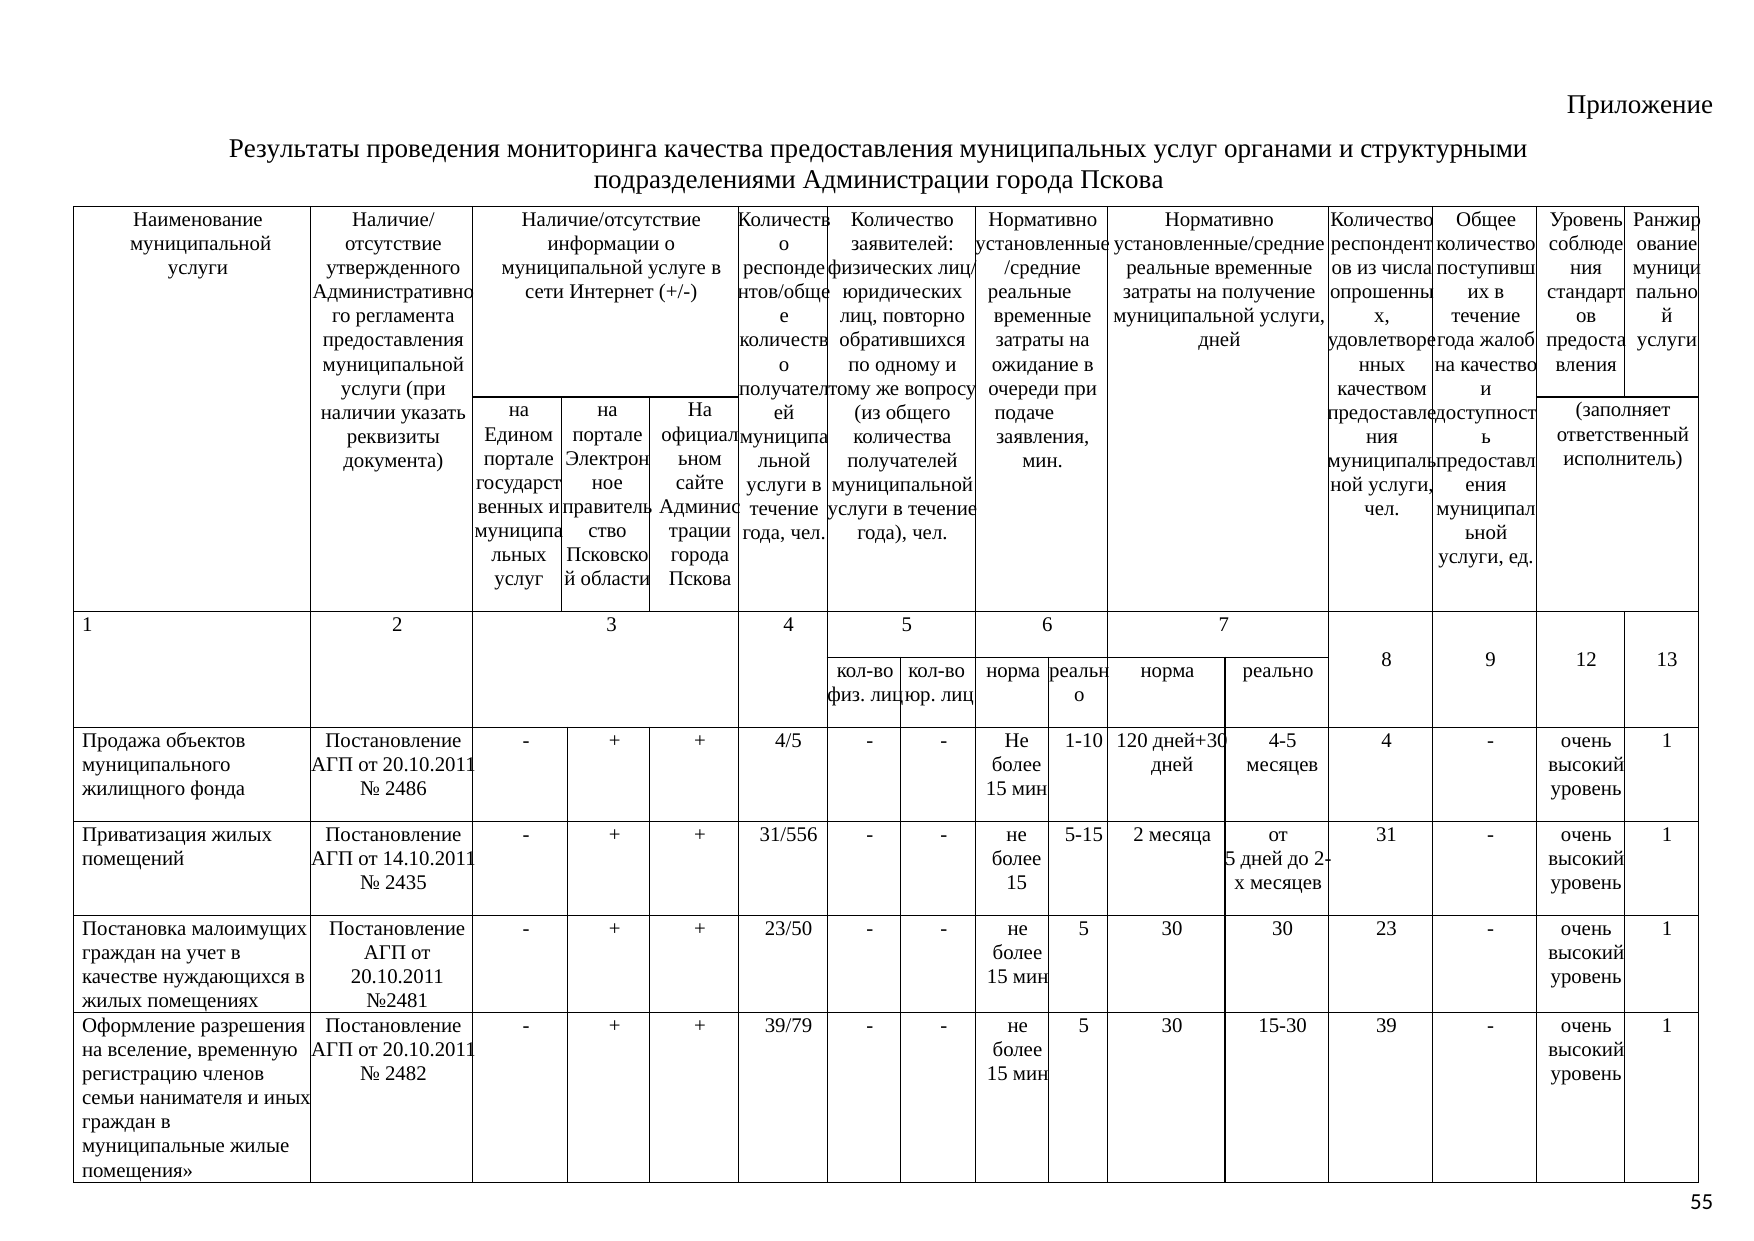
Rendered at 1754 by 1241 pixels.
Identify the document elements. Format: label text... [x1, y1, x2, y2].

table_cell 1-10 [1049, 728, 1107, 821]
table_cell норма [1108, 658, 1224, 727]
table_cell - [1433, 822, 1536, 915]
table_cell на Едином портале государственных и муниципальных услуг [473, 398, 561, 611]
table_cell 23/50 [739, 916, 827, 1012]
table_cell очень высокий уровень [1537, 1013, 1624, 1182]
table_cell 4/5 [739, 728, 827, 821]
table_cell 5 [1049, 1013, 1107, 1182]
table_header Нормативно установленные/средние реальные временные затраты на получение муниципальной услуги, дней [1108, 207, 1328, 611]
table_cell - [1433, 728, 1536, 821]
table_cell Приватизация жилых помещений [74, 822, 310, 915]
table_cell Постановление АГП от 20.10.2011 №2481 [311, 916, 472, 1012]
table_cell Оформление разрешения на вселение, временную регистрацию членов семьи нанимателя и иных граждан в муниципальные жилые помещения» [74, 1013, 310, 1182]
table_cell Постановление АГП от 20.10.2011 № 2482 [311, 1013, 472, 1182]
table_cell 2 [311, 612, 472, 727]
table_cell 39 [1329, 1013, 1432, 1182]
table_cell - [473, 916, 567, 1012]
table_cell на портале Электронное правительство Псковской области [562, 398, 649, 611]
table_cell - [901, 916, 975, 1012]
table_cell реально [1226, 658, 1328, 727]
table_cell (заполняет ответственный исполнитель) [1537, 398, 1698, 611]
table_cell Продажа объектов муниципального жилищного фонда [74, 728, 310, 821]
table_cell 13 [1625, 612, 1698, 727]
table_cell - [828, 916, 900, 1012]
table_cell от 5 дней до 2-х месяцев [1226, 822, 1328, 915]
table_cell 8 [1329, 612, 1432, 727]
table_cell Постановление АГП от 20.10.2011 № 2486 [311, 728, 472, 821]
table_cell - [828, 1013, 900, 1182]
table_cell очень высокий уровень [1537, 916, 1624, 1012]
table_cell + [568, 1013, 649, 1182]
text Приложение [44, 89, 1713, 120]
table_cell 1 [1625, 916, 1698, 1012]
table_cell не более 15 мин [976, 916, 1048, 1012]
table_cell 2 месяца [1108, 822, 1224, 915]
table_cell + [650, 1013, 738, 1182]
table_cell не более 15 [976, 822, 1048, 915]
table_cell 120 дней+30 дней [1108, 728, 1224, 821]
table_cell очень высокий уровень [1537, 822, 1624, 915]
table_cell кол-во физ. лиц [828, 658, 900, 727]
table_header Наименование муниципальной услуги [74, 207, 310, 611]
table_cell 31 [1329, 822, 1432, 915]
table_header Наличие/отсутствие утвержденного Административного регламента предоставления муниципальной услуги (при наличии указать реквизиты документа) [311, 207, 472, 611]
table_cell 30 [1108, 916, 1224, 1012]
table_cell 1 [74, 612, 310, 727]
table_cell - [828, 822, 900, 915]
table_cell 4 [739, 612, 827, 727]
table_header Ранжирование муниципальной услуги [1625, 207, 1698, 396]
table_header Наличие/отсутствие информации о муниципальной услуге в сети Интернет (+/-) [473, 207, 738, 396]
table_cell На официальном сайте Администрации города Пскова [650, 398, 738, 611]
table_cell - [901, 822, 975, 915]
table_cell + [650, 916, 738, 1012]
table_cell 1 [1625, 822, 1698, 915]
table_cell 30 [1108, 1013, 1224, 1182]
table_cell 23 [1329, 916, 1432, 1012]
table_cell Не более 15 мин [976, 728, 1048, 821]
table_header Уровень соблюдения стандартов предоставления [1537, 207, 1624, 396]
table_cell - [828, 728, 900, 821]
table_cell + [568, 916, 649, 1012]
table_cell 31/556 [739, 822, 827, 915]
text Результаты проведения мониторинга качества предоставления муниципальных услуг органами и структурными [44, 132, 1713, 163]
table_cell Постановка малоимущих граждан на учет в качестве нуждающихся в жилых помещениях [74, 916, 310, 1012]
table_cell 7 [1108, 612, 1328, 657]
table_header Количество заявителей: физических лиц/ юридических лиц, повторно обратившихся по одному и тому же вопросу (из общего количества получателей муниципальной услуги в течение года), чел. [828, 207, 975, 611]
table_header Количество респондентов из числа опрошенных, удовлетворенных качеством предоставления муниципальной услуги, чел. [1329, 207, 1432, 611]
table_cell очень высокий уровень [1537, 728, 1624, 821]
table_header Общее количество поступивших в течение года жалоб на качество и доступность предоставления муниципальной услуги, ед. [1433, 207, 1536, 611]
table_cell - [473, 1013, 567, 1182]
table_cell + [568, 728, 649, 821]
table_cell 1 [1625, 728, 1698, 821]
table_cell 5-15 [1049, 822, 1107, 915]
table_cell + [568, 822, 649, 915]
table_cell 1 [1625, 1013, 1698, 1182]
table_cell норма [976, 658, 1048, 727]
table_cell 3 [473, 612, 738, 727]
table_cell - [1433, 916, 1536, 1012]
table_cell 5 [1049, 916, 1107, 1012]
table_cell 4-5 месяцев [1226, 728, 1328, 821]
table_cell 6 [976, 612, 1107, 657]
table_header Количество респондентов/общее количество получателей муниципальной услуги в течение года, чел. [739, 207, 827, 611]
table_cell - [901, 1013, 975, 1182]
table_cell 39/79 [739, 1013, 827, 1182]
table_cell не более 15 мин [976, 1013, 1048, 1182]
table_cell 9 [1433, 612, 1536, 727]
table_cell - [1433, 1013, 1536, 1182]
table_header Нормативно установленные/средние реальные временные затраты на ожидание в очереди при подаче заявления, мин. [976, 207, 1107, 611]
table_cell + [650, 822, 738, 915]
table_cell - [901, 728, 975, 821]
text подразделениями Администрации города Пскова [44, 163, 1713, 194]
table_cell 5 [828, 612, 975, 657]
table_cell - [473, 728, 567, 821]
table_cell реально [1049, 658, 1107, 727]
table_cell - [473, 822, 567, 915]
table_cell + [650, 728, 738, 821]
table_cell 4 [1329, 728, 1432, 821]
table_cell 12 [1537, 612, 1624, 727]
table_cell Постановление АГП от 14.10.2011 № 2435 [311, 822, 472, 915]
table_cell 30 [1226, 916, 1328, 1012]
table_cell кол-во юр. лиц [901, 658, 975, 727]
table_cell 15-30 [1226, 1013, 1328, 1182]
